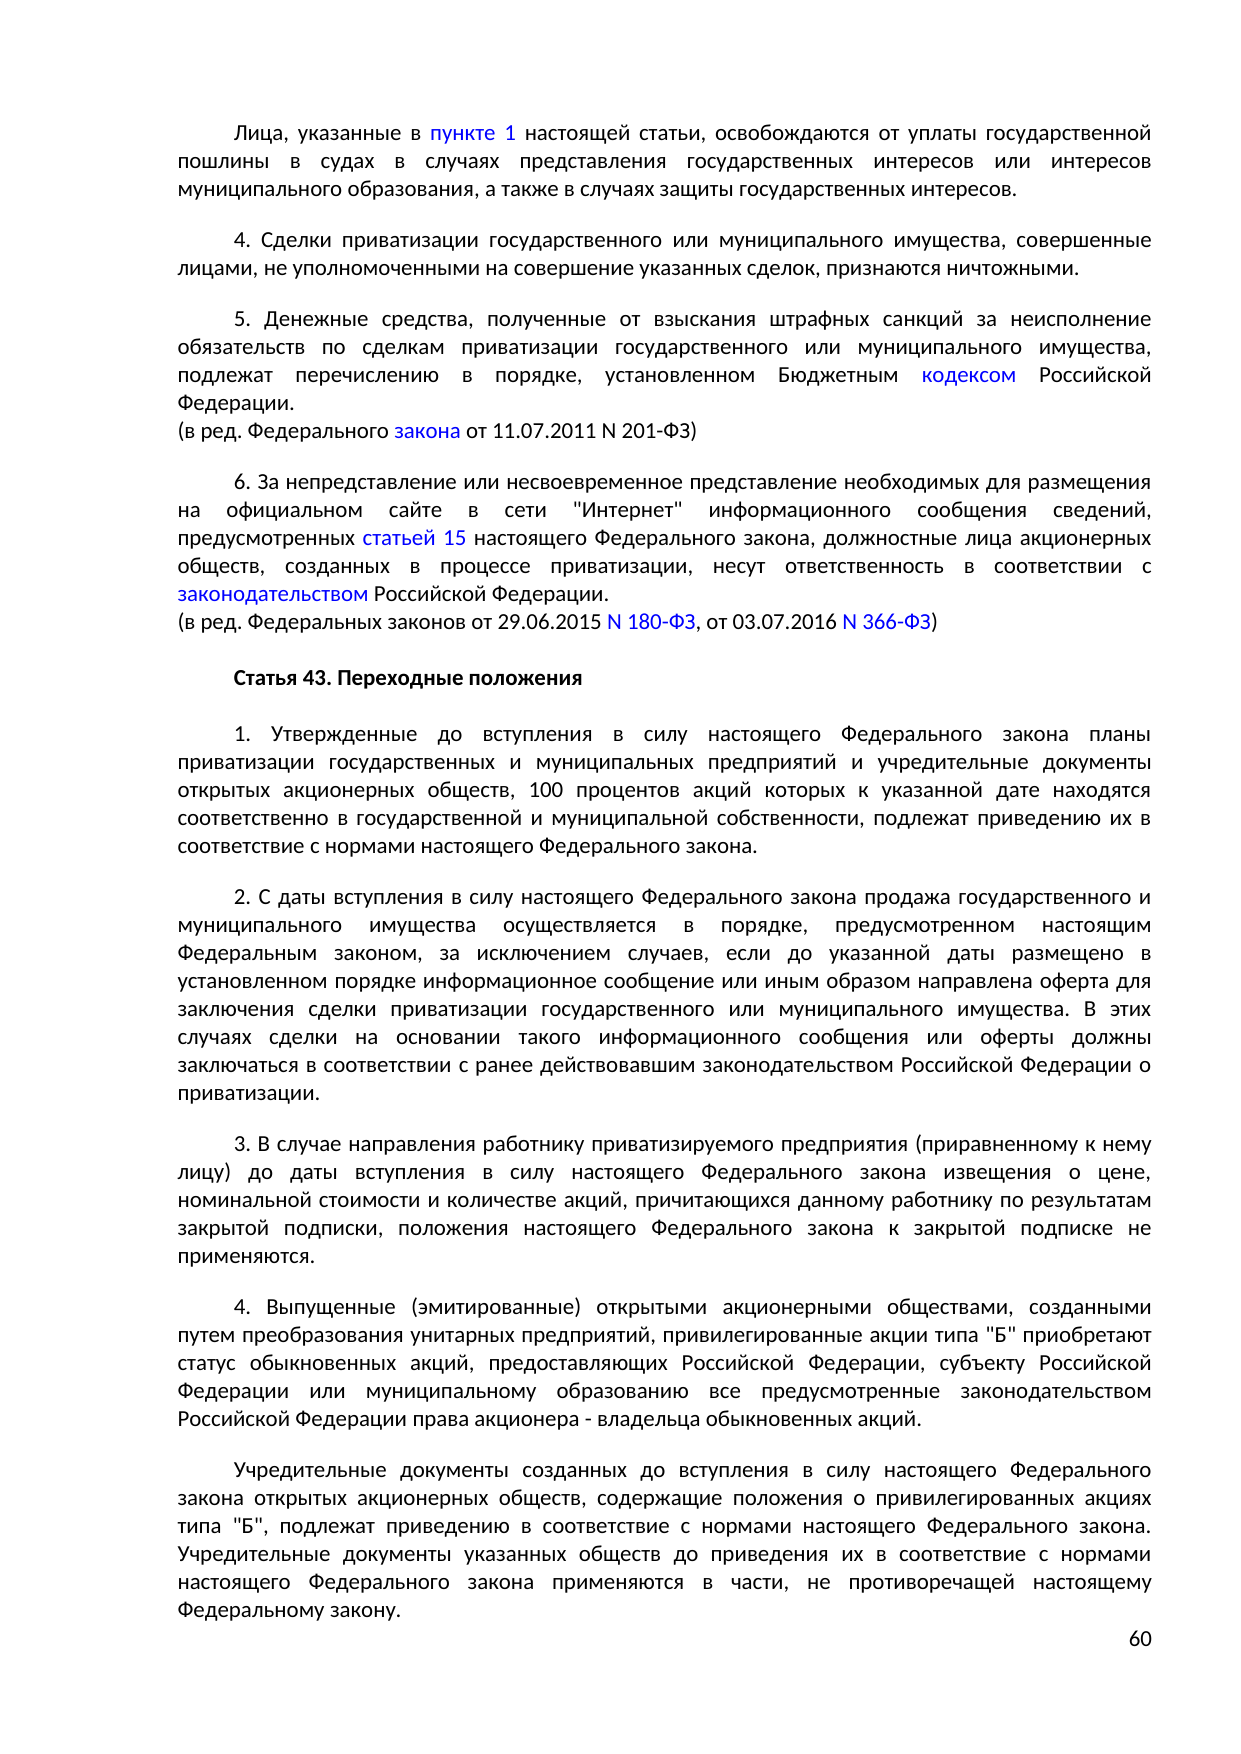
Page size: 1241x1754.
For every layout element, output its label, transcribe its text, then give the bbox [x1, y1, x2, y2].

text (в ред. Федеральных законов от 29.06.2015 N 180-ФЗ, от 03.07.2016 N 366-ФЗ) [177, 607, 1152, 635]
title Статья 43. Переходные положения [177, 663, 1152, 691]
text 3. В случае направления работнику приватизируемого предприятия (приравненному к нему лицу) до даты вступления в силу настоящего Федерального закона извещения о цене, номинальной стоимости и количестве акций, причитающихся данному работнику по результатам закрытой подписки, положения настоящего Федерального закона к закрытой подписке не применяются. [177, 1129, 1152, 1269]
text 6. За непредставление или несвоевременное представление необходимых для размещения на официальном сайте в сети "Интернет" информационного сообщения сведений, предусмотренных статьей 15 настоящего Федерального закона, должностные лица акционерных обществ, созданных в процессе приватизации, несут ответственность в соответствии с законодательством Российской Федерации. [177, 467, 1152, 607]
text 4. Сделки приватизации государственного или муниципального имущества, совершенные лицами, не уполномоченными на совершение указанных сделок, признаются ничтожными. [177, 225, 1152, 281]
text 5. Денежные средства, полученные от взыскания штрафных санкций за неисполнение обязательств по сделкам приватизации государственного или муниципального имущества, подлежат перечислению в порядке, установленном Бюджетным кодексом Российской Федерации. [177, 304, 1152, 416]
text 2. С даты вступления в силу настоящего Федерального закона продажа государственного и муниципального имущества осуществляется в порядке, предусмотренном настоящим Федеральным законом, за исключением случаев, если до указанной даты размещено в установленном порядке информационное сообщение или иным образом направлена оферта для заключения сделки приватизации государственного или муниципального имущества. В этих случаях сделки на основании такого информационного сообщения или оферты должны заключаться в соответствии с ранее действовавшим законодательством Российской Федерации о приватизации. [177, 882, 1152, 1106]
text (в ред. Федерального закона от 11.07.2011 N 201-ФЗ) [177, 416, 1152, 444]
text Учредительные документы созданных до вступления в силу настоящего Федерального закона открытых акционерных обществ, содержащие положения о привилегированных акциях типа "Б", подлежат приведению в соответствие с нормами настоящего Федерального закона. Учредительные документы указанных обществ до приведения их в соответствие с нормами настоящего Федерального закона применяются в части, не противоречащей настоящему Федеральному закону. [177, 1455, 1152, 1623]
text 1. Утвержденные до вступления в силу настоящего Федерального закона планы приватизации государственных и муниципальных предприятий и учредительные документы открытых акционерных обществ, 100 процентов акций которых к указанной дате находятся соответственно в государственной и муниципальной собственности, подлежат приведению их в соответствие с нормами настоящего Федерального закона. [177, 719, 1152, 859]
text Лица, указанные в пункте 1 настоящей статьи, освобождаются от уплаты государственной пошлины в судах в случаях представления государственных интересов или интересов муниципального образования, а также в случаях защиты государственных интересов. [177, 118, 1152, 202]
text 4. Выпущенные (эмитированные) открытыми акционерными обществами, созданными путем преобразования унитарных предприятий, привилегированные акции типа "Б" приобретают статус обыкновенных акций, предоставляющих Российской Федерации, субъекту Российской Федерации или муниципальному образованию все предусмотренные законодательством Российской Федерации права акционера - владельца обыкновенных акций. [177, 1292, 1152, 1432]
